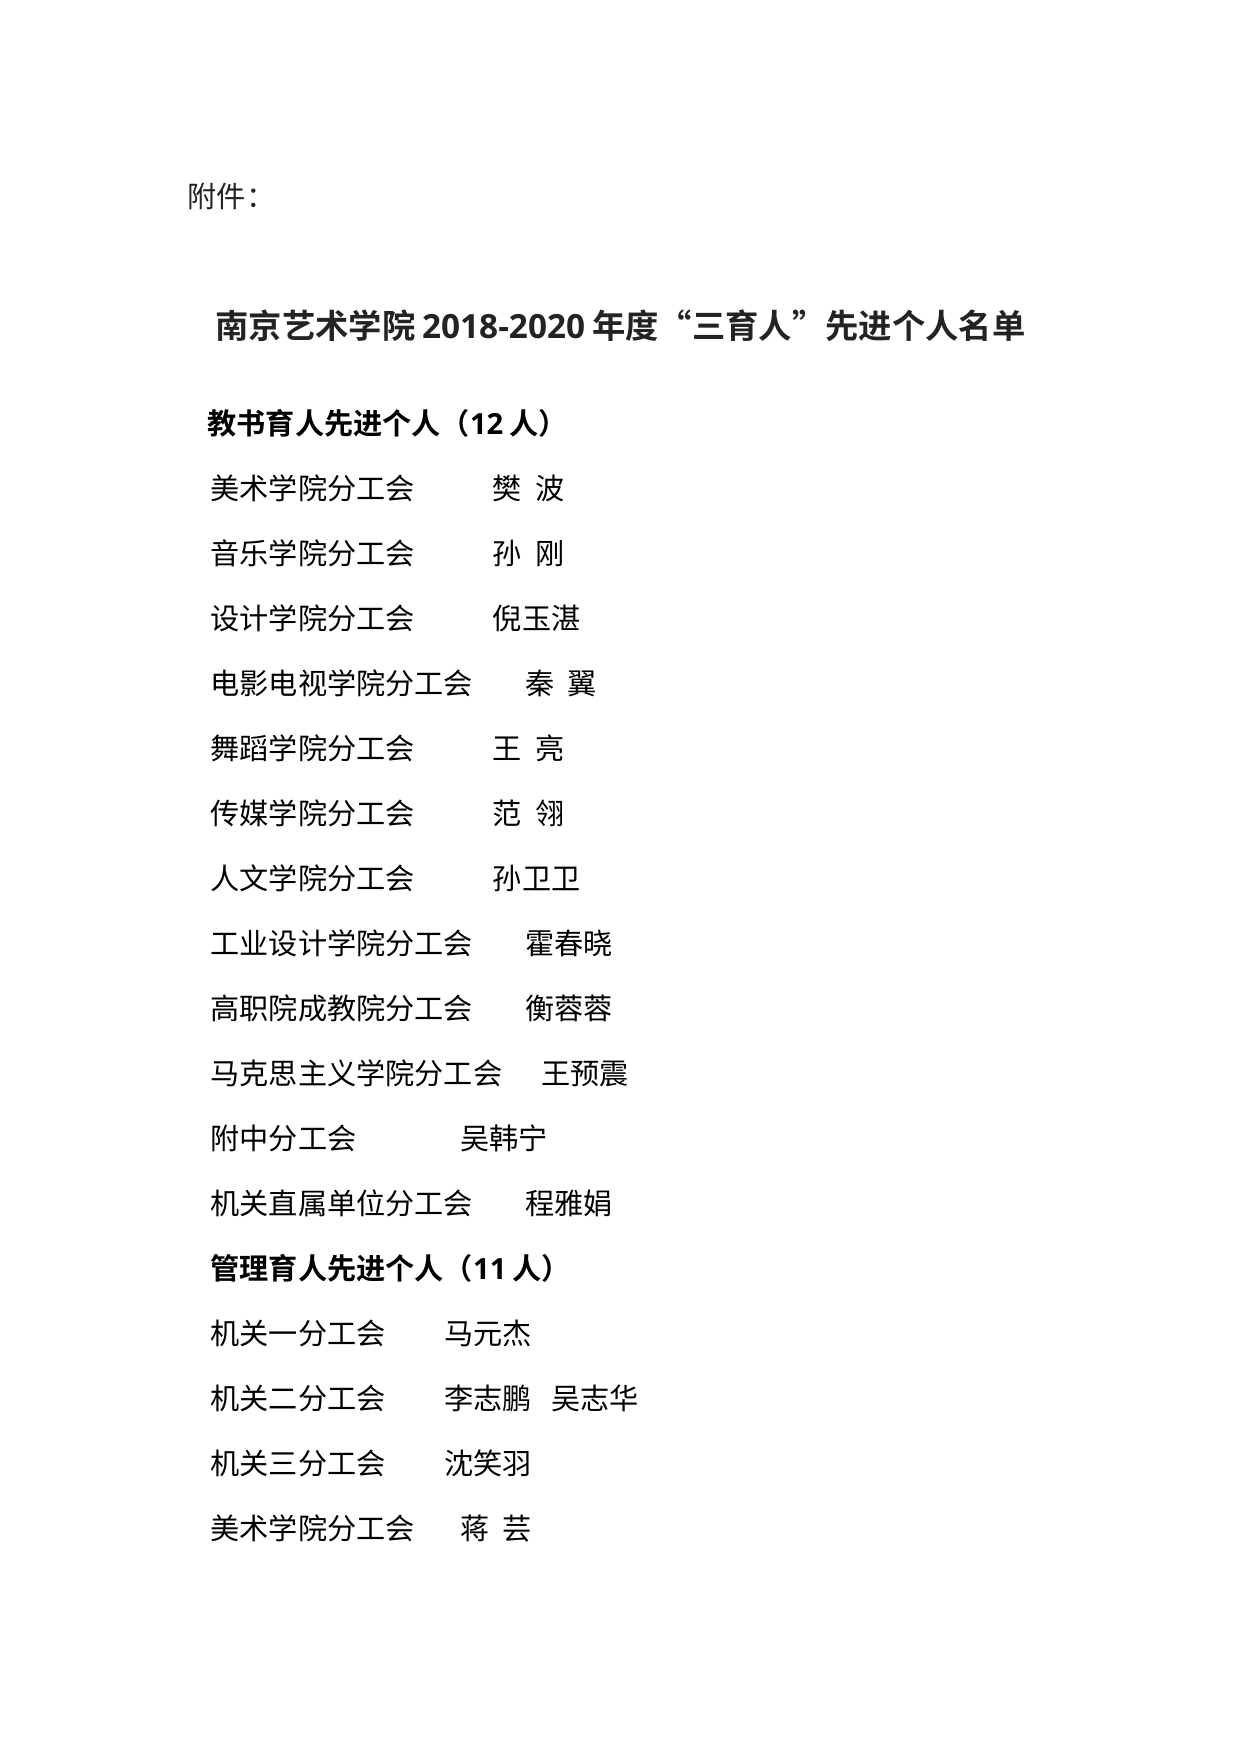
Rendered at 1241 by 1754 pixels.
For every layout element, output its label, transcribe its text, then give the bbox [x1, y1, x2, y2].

text 传媒学院分工会 范 翎 [187, 779, 1053, 844]
text 马克思主义学院分工会 王预震 [187, 1039, 1053, 1104]
text 南京艺术学院2018-2020年度“三育人”先进个人名单 [187, 292, 1053, 357]
text 附件： [187, 162, 1053, 227]
text 机关一分工会 马元杰 [187, 1299, 1053, 1364]
text 音乐学院分工会 孙 刚 [187, 519, 1053, 584]
text 附中分工会 吴韩宁 [187, 1104, 1053, 1169]
text 美术学院分工会 蒋 芸 [187, 1494, 1053, 1559]
text 机关直属单位分工会 程雅娟 [187, 1169, 1053, 1234]
text 工业设计学院分工会 霍春晓 [187, 909, 1053, 974]
text 人文学院分工会 孙卫卫 [187, 844, 1053, 909]
text 高职院成教院分工会 衡蓉蓉 [187, 974, 1053, 1039]
text 设计学院分工会 倪玉湛 [187, 584, 1053, 649]
text 管理育人先进个人（11人） [187, 1234, 1053, 1299]
text 舞蹈学院分工会 王 亮 [187, 714, 1053, 779]
text 机关二分工会 李志鹏 吴志华 [187, 1364, 1053, 1429]
text 电影电视学院分工会 秦 翼 [187, 649, 1053, 714]
text 美术学院分工会 樊 波 [187, 454, 1053, 519]
text 机关三分工会 沈笑羽 [187, 1429, 1053, 1494]
text 教书育人先进个人（12人） [187, 389, 1053, 454]
